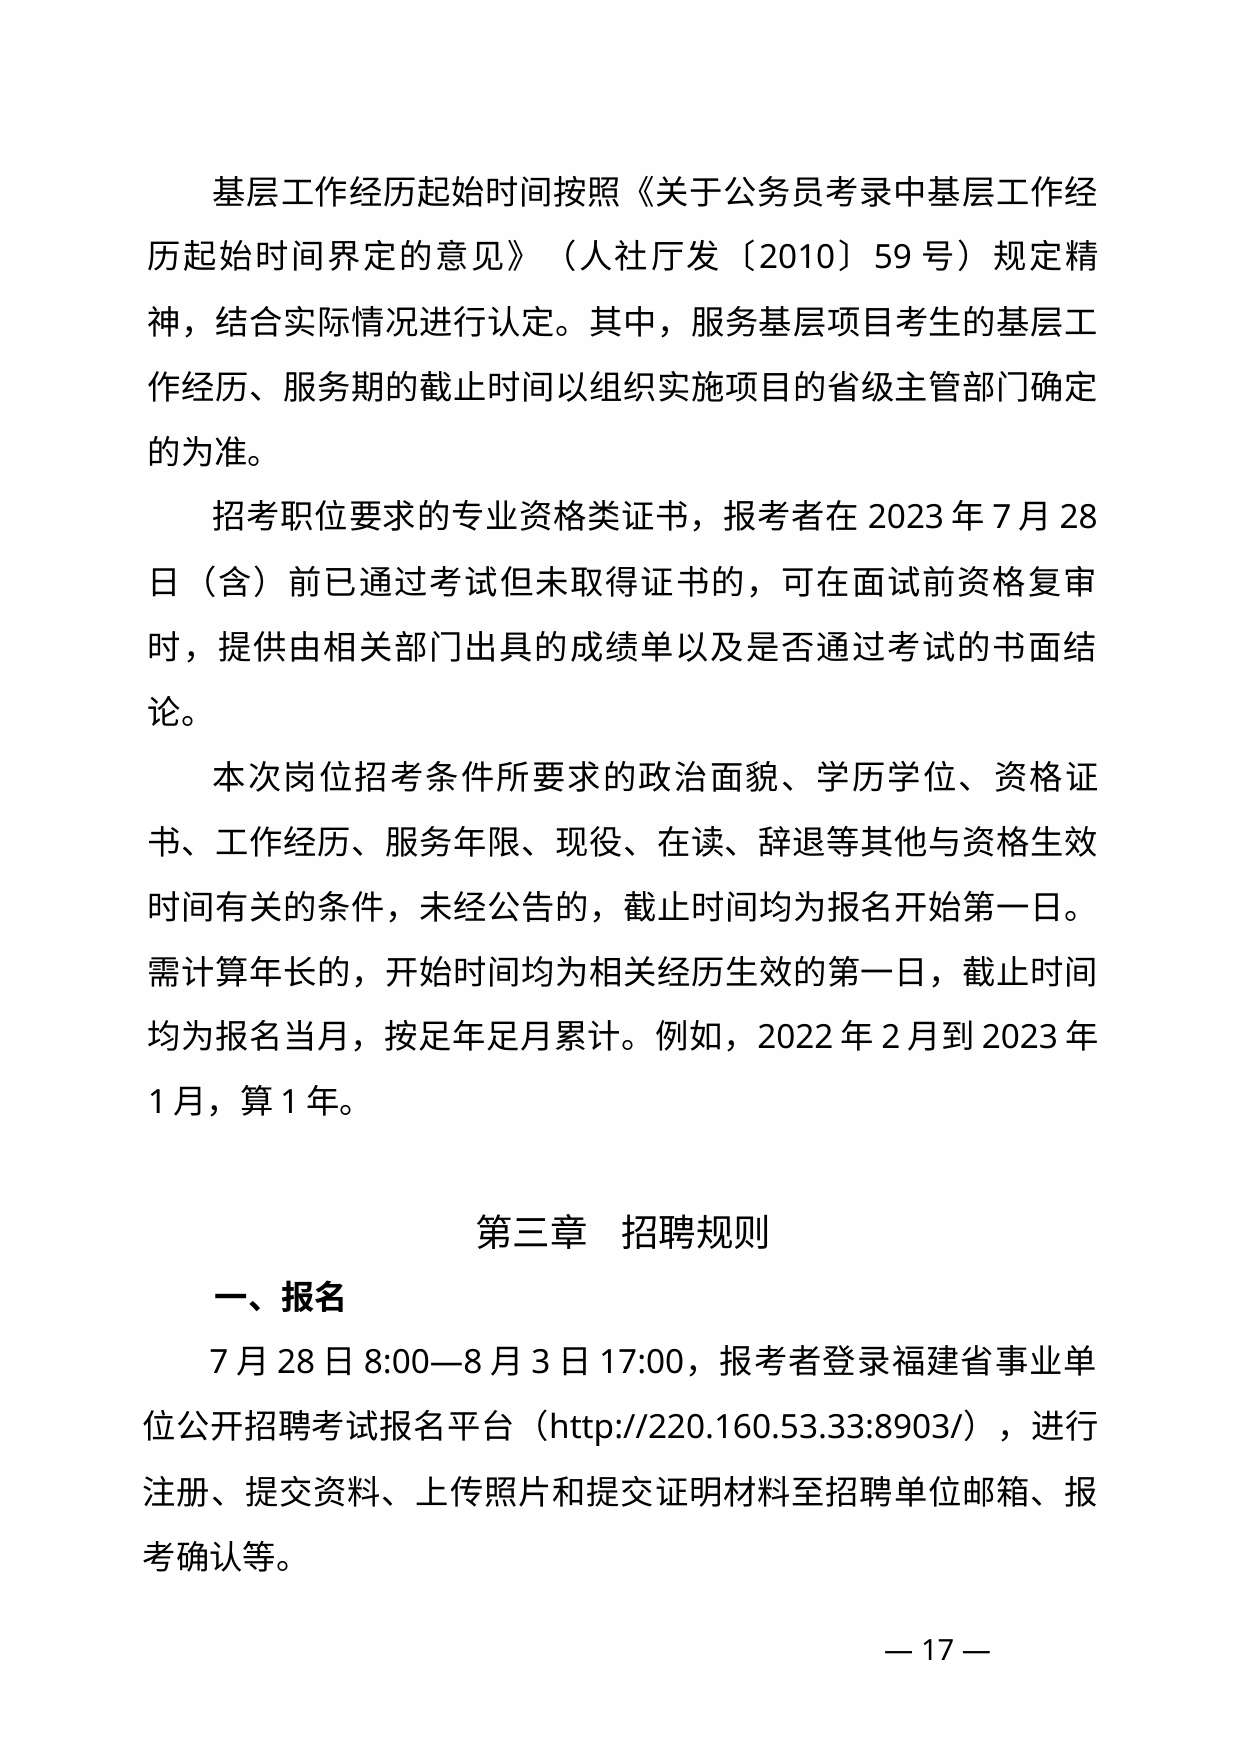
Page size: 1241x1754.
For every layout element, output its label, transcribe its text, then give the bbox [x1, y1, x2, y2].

text 招考职位要求的专业资格类证书，报考者在2023年7月28日（含）前已通过考试但未取得证书的，可在面试前资格复审时，提供由相关部门出具的成绩单以及是否通过考试的书面结论。 [148, 482, 1098, 742]
text 本次岗位招考条件所要求的政治面貌、学历学位、资格证书、工作经历、服务年限、现役、在读、辞退等其他与资格生效时间有关的条件，未经公告的，截止时间均为报名开始第一日。需计算年长的，开始时间均为相关经历生效的第一日，截止时间均为报名当月，按足年足月累计。例如，2022年2月到2023年1月，算1年。 [148, 742, 1098, 1132]
list 第三章 招聘规则 [148, 1197, 1098, 1262]
text 一、报名 [148, 1262, 1098, 1327]
text 基层工作经历起始时间按照《关于公务员考录中基层工作经历起始时间界定的意见》（人社厅发〔2010〕59号）规定精神，结合实际情况进行认定。其中，服务基层项目考生的基层工作经历、服务期的截止时间以组织实施项目的省级主管部门确定的为准。 [148, 157, 1098, 482]
text 7月28日8:00—8月3日17:00，报考者登录福建省事业单位公开招聘考试报名平台（http://220.160.53.33:8903/），进行注册、提交资料、上传照片和提交证明材料至招聘单位邮箱、报考确认等。 [142, 1327, 1098, 1587]
